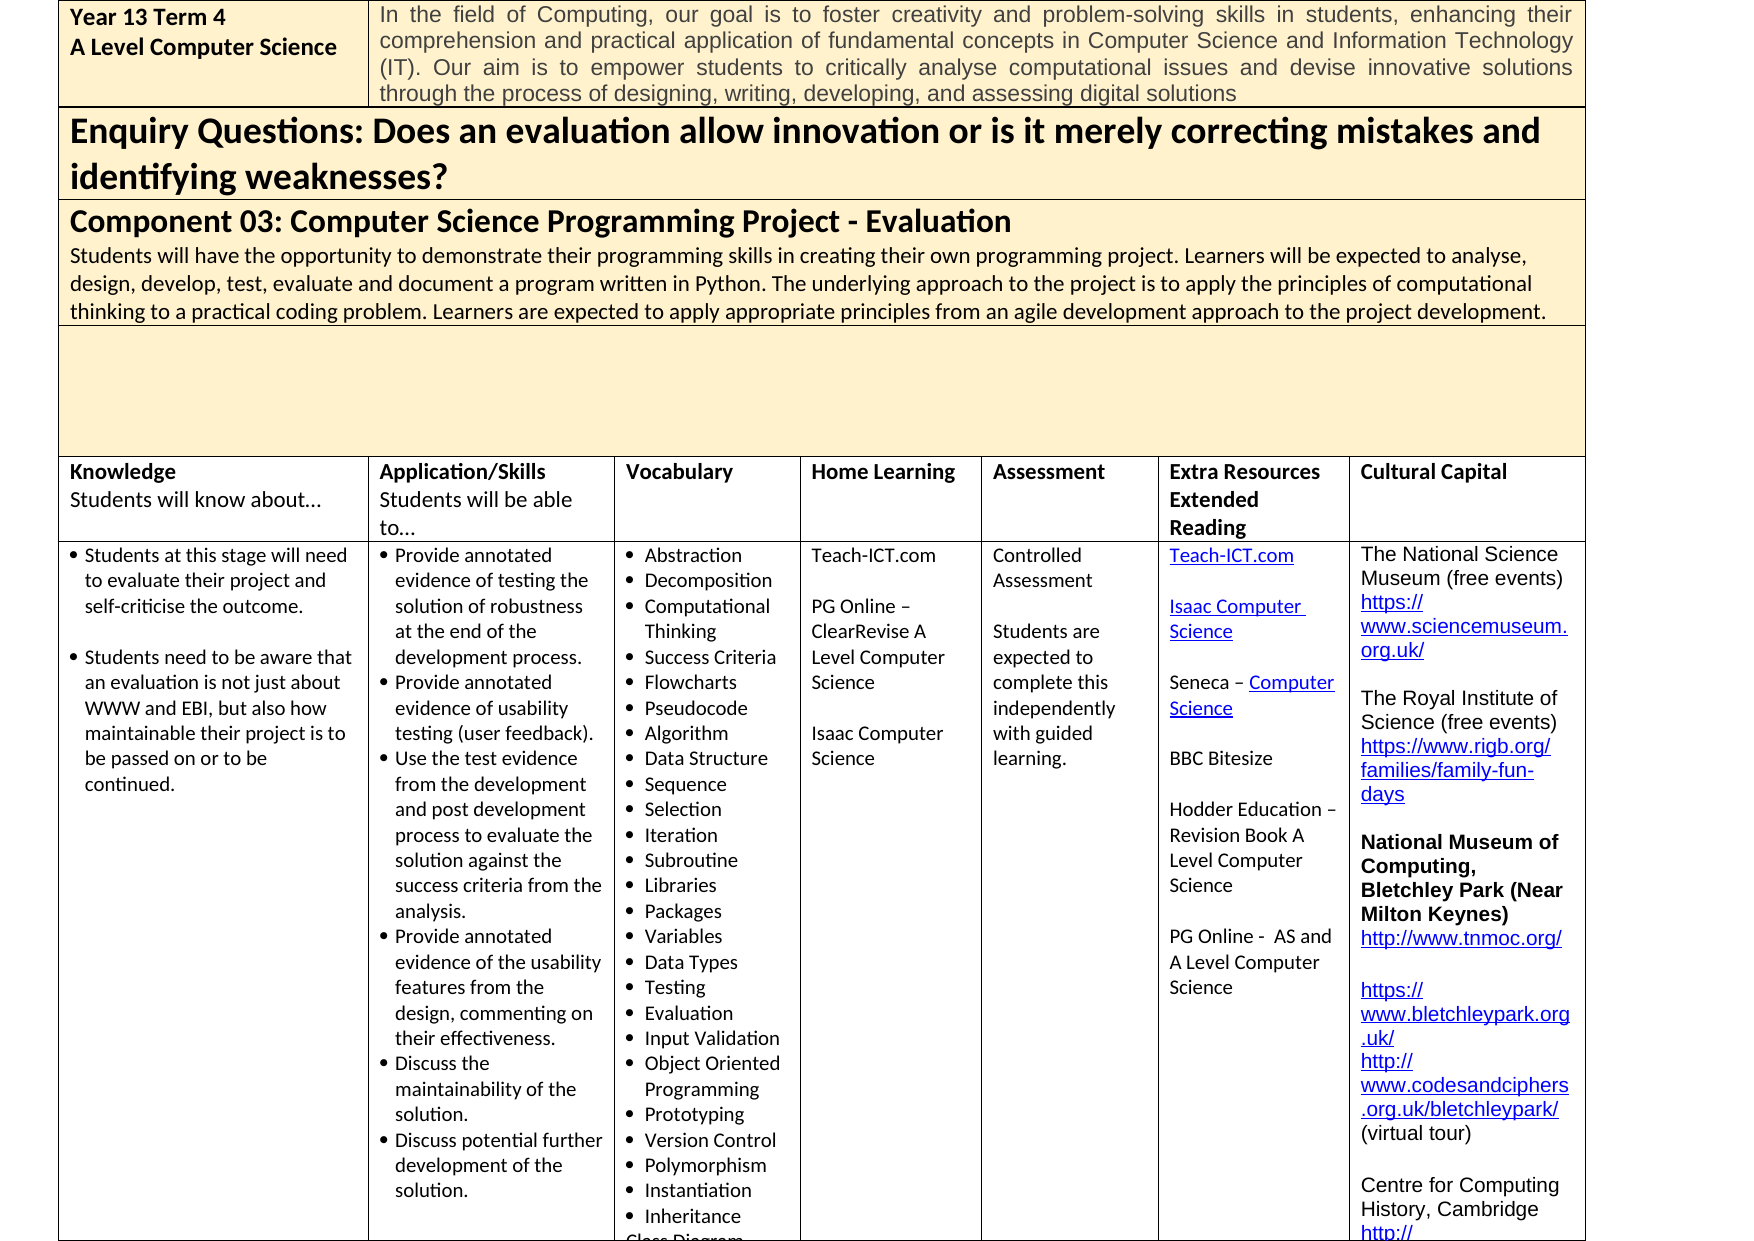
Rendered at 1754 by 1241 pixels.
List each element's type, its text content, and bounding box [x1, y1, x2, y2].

table_header Year 13 Term 4 A Level Computer Science [59, 1, 368, 106]
table_cell [59, 326, 1585, 456]
table_cell Provide annotated evidence of testing the solution of robustness at the end of the development process. Provide annotated evidence of usability testing (user feedback). Use the test evidence from the development and post development process to evaluate the solution against the success criteria from the analysis. Provide annotated evidence of the usability features from the design, commenting on their effectiveness. Discuss the maintainability of the solution. Discuss potential further development of the solution. [369, 542, 614, 1240]
table_cell Assessment [982, 457, 1158, 541]
table_header In the field of Computing, our goal is to foster creativity and problem-solving skills in students, enhancing their comprehension and practical application of fundamental concepts in Computer Science and Information Technology (IT). Our aim is to empower students to critically analyse computational issues and devise innovative solutions through the process of designing, writing, developing, and assessing digital solutions [369, 1, 1585, 106]
table_cell The National Science Museum (free events) https://www.sciencemuseum.org.uk/ The Royal Institute of Science (free events) https://www.rigb.org/families/family-fun-days National Museum of Computing, Bletchley Park (Near Milton Keynes) http://www.tnmoc.org/ https://www.bletchleypark.org.uk/ http://www.codesandciphers.org.uk/bletchleypark/ (virtual tour) Centre for Computing History, Cambridge http://www.computinghistory.org.uk/ [1350, 542, 1585, 1240]
table_cell Knowledge Students will know about… [59, 457, 368, 541]
table_cell Students at this stage will need to evaluate their project and self-criticise the outcome. Students need to be aware that an evaluation is not just about WWW and EBI, but also how maintainable their project is to be passed on or to be continued. [59, 542, 368, 1240]
table_cell Teach-ICT.com PG Online – ClearRevise A Level Computer Science Isaac Computer Science [801, 542, 981, 1240]
table_cell Application/Skills Students will be able to… [369, 457, 614, 541]
table_cell Cultural Capital [1350, 457, 1585, 541]
table_cell Controlled Assessment Students are expected to complete this independently with guided learning. [982, 542, 1158, 1240]
table_cell Abstraction Decomposition Computational Thinking Success Criteria Flowcharts Pseudocode Algorithm Data Structure Sequence Selection Iteration Subroutine Libraries Packages Variables Data Types Testing Evaluation Input Validation Object Oriented Programming Prototyping Version Control Polymorphism Instantiation Inheritance Class Diagram [615, 542, 800, 1240]
table_cell Home Learning [801, 457, 981, 541]
table_cell Teach-ICT.com Isaac Computer Science Seneca – Computer Science BBC Bitesize Hodder Education – Revision Book A Level Computer Science PG Online - AS and A Level Computer Science [1159, 542, 1349, 1240]
table_cell Vocabulary [615, 457, 800, 541]
table_cell Enquiry Questions: Does an evaluation allow innovation or is it merely correcting mistakes and identifying weaknesses? [59, 108, 1585, 199]
table_cell Extra Resources Extended Reading [1159, 457, 1349, 541]
